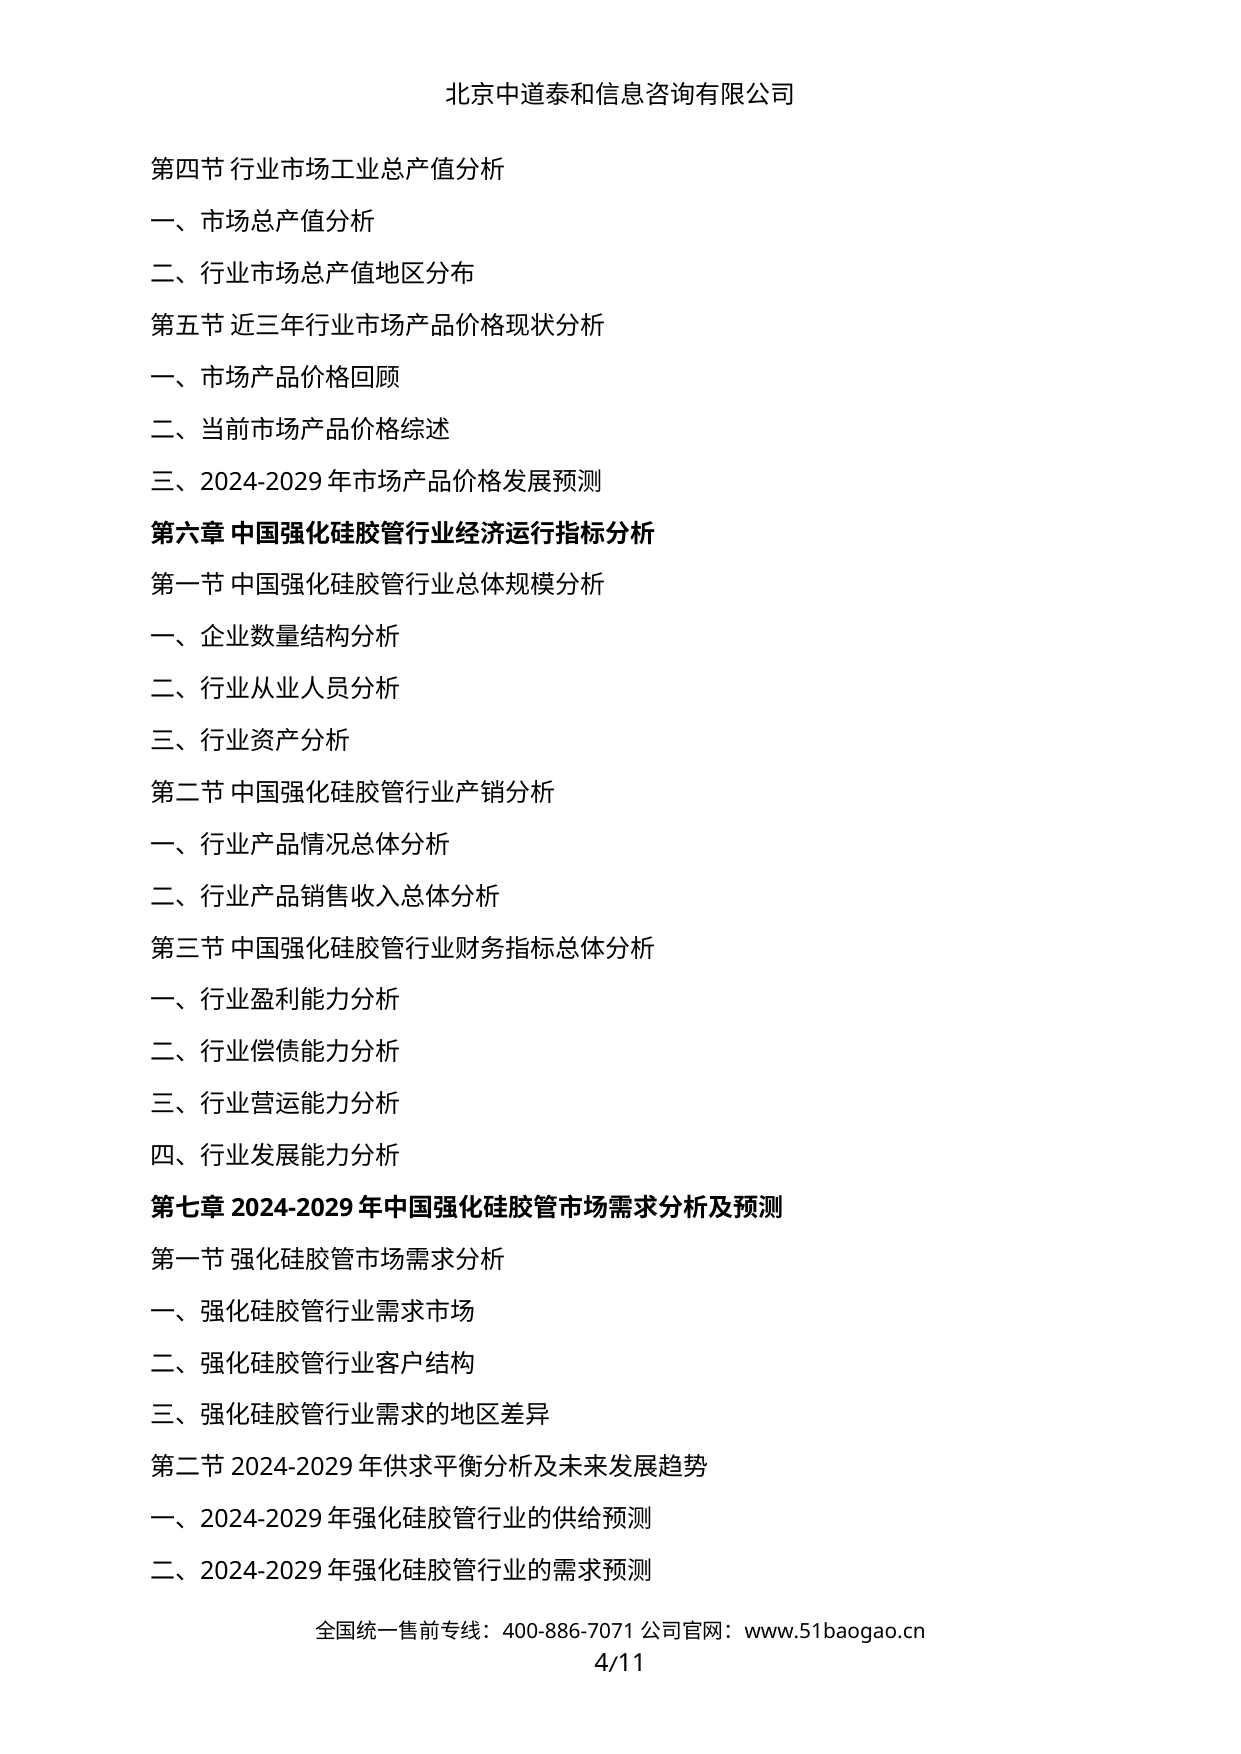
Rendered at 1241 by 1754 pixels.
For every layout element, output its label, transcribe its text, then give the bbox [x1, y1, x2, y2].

text 一、强化硅胶管行业需求市场 [150, 1291, 1090, 1327]
text 第四节 行业市场工业总产值分析 [150, 150, 1090, 186]
text 第七章 2024-2029年中国强化硅胶管市场需求分析及预测 [150, 1187, 1090, 1224]
text 一、市场产品价格回顾 [150, 357, 1090, 394]
text 三、2024-2029年市场产品价格发展预测 [150, 461, 1090, 497]
text 三、行业营运能力分析 [150, 1084, 1090, 1120]
text 二、2024-2029年强化硅胶管行业的需求预测 [150, 1551, 1090, 1587]
text 一、行业产品情况总体分析 [150, 824, 1090, 861]
text 一、行业盈利能力分析 [150, 980, 1090, 1016]
text 一、2024-2029年强化硅胶管行业的供给预测 [150, 1499, 1090, 1535]
text 第一节 强化硅胶管市场需求分析 [150, 1239, 1090, 1276]
text 第三节 中国强化硅胶管行业财务指标总体分析 [150, 928, 1090, 964]
text 第一节 中国强化硅胶管行业总体规模分析 [150, 565, 1090, 601]
text 二、行业产品销售收入总体分析 [150, 876, 1090, 912]
text 第二节 2024-2029年供求平衡分析及未来发展趋势 [150, 1447, 1090, 1483]
text 二、强化硅胶管行业客户结构 [150, 1343, 1090, 1379]
text 一、企业数量结构分析 [150, 617, 1090, 653]
text 第六章 中国强化硅胶管行业经济运行指标分析 [150, 513, 1090, 549]
text 第五节 近三年行业市场产品价格现状分析 [150, 306, 1090, 342]
text 二、行业市场总产值地区分布 [150, 254, 1090, 290]
text 二、行业偿债能力分析 [150, 1032, 1090, 1068]
text 三、行业资产分析 [150, 721, 1090, 757]
text 第二节 中国强化硅胶管行业产销分析 [150, 772, 1090, 809]
text 三、强化硅胶管行业需求的地区差异 [150, 1395, 1090, 1431]
text 一、市场总产值分析 [150, 202, 1090, 238]
text 二、当前市场产品价格综述 [150, 409, 1090, 446]
text 二、行业从业人员分析 [150, 669, 1090, 705]
text 四、行业发展能力分析 [150, 1136, 1090, 1172]
